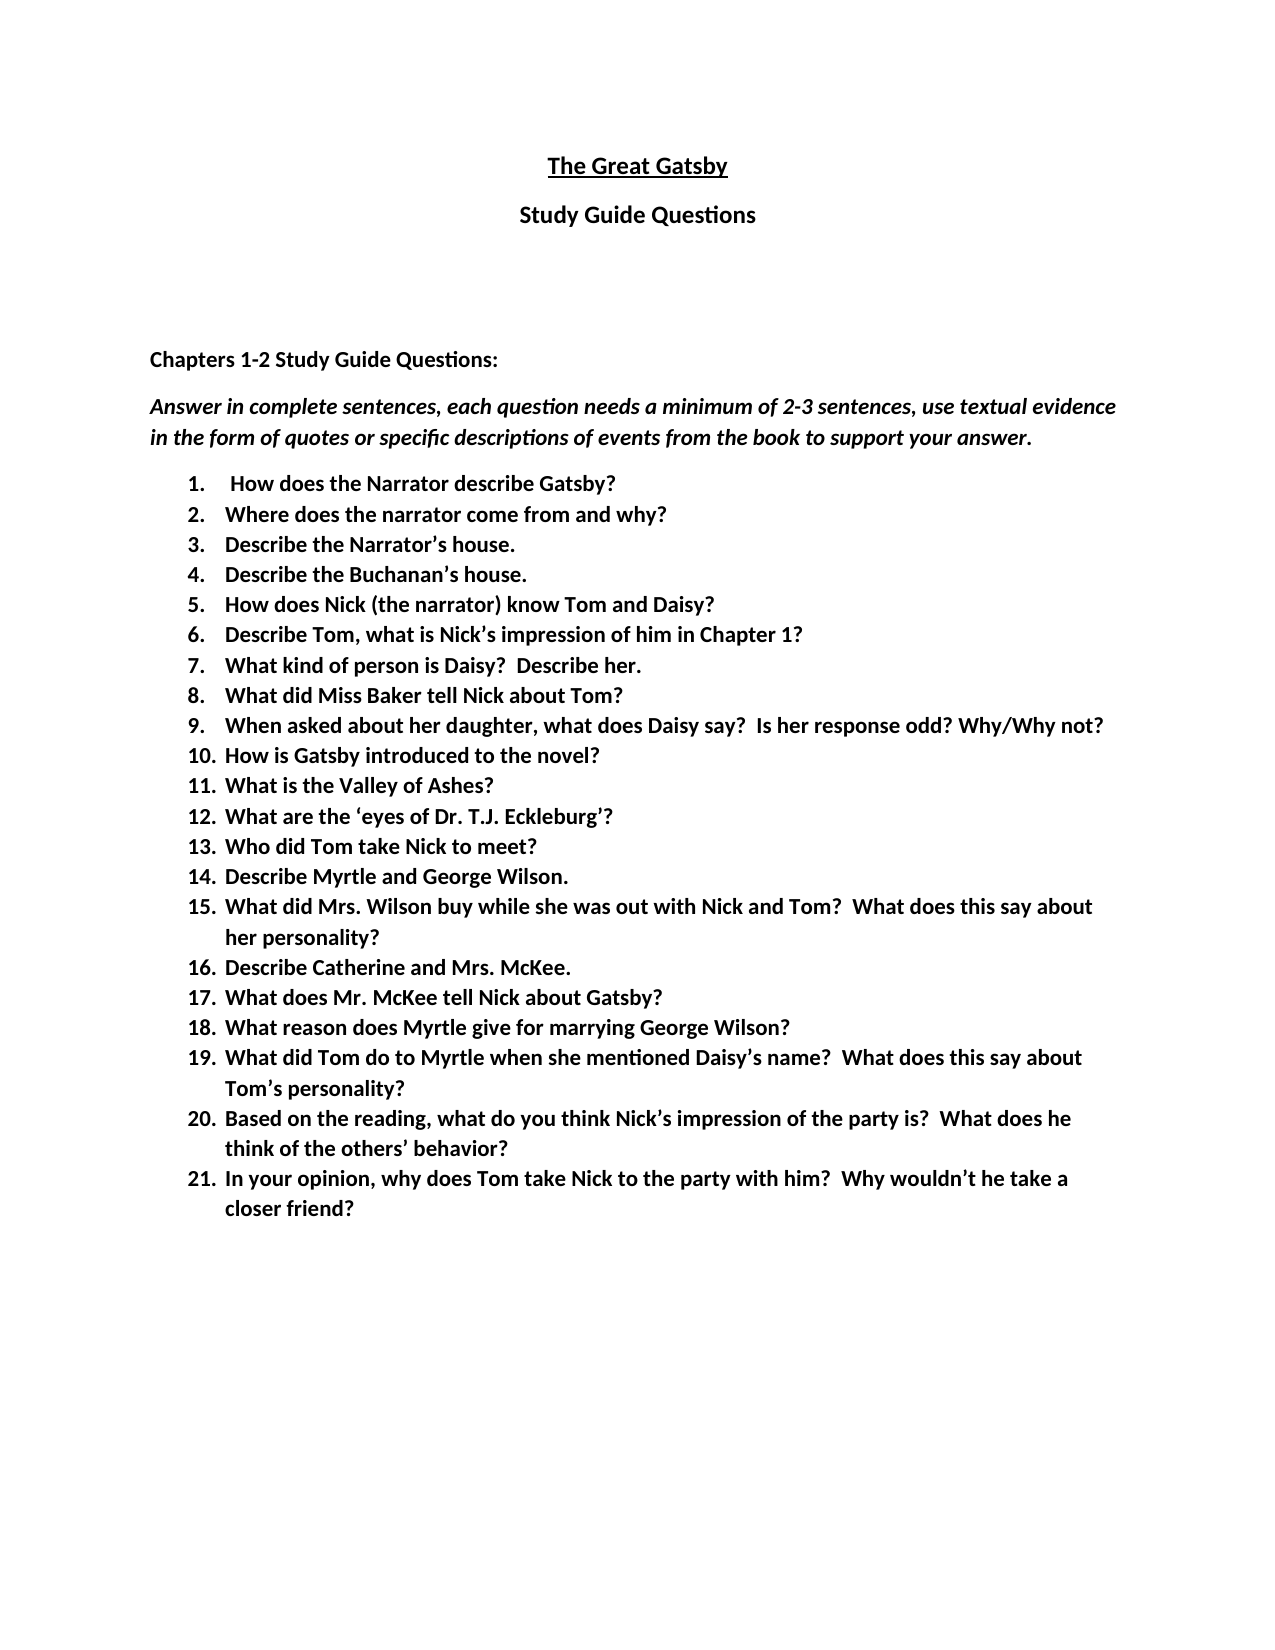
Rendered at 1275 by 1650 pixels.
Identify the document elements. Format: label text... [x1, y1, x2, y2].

list Describe Tom, what is Nick’s impression of him in Chapter 1? [187, 621, 1125, 649]
list What is the Valley of Ashes? [187, 772, 1125, 800]
list What are the ‘eyes of Dr. T.J. Eckleburg’? [187, 802, 1125, 830]
text Study Guide Questions [150, 199, 1125, 230]
list Where does the narrator come from and why? [187, 500, 1125, 528]
text Answer in complete sentences, each question needs a minimum of 2-3 sentences, use textual evidence in the form of quotes or specific descriptions of events from the book to support your answer. [150, 392, 1125, 451]
list How is Gatsby introduced to the novel? [187, 741, 1125, 769]
list How does the Narrator describe Gatsby? [187, 469, 1125, 498]
list Describe the Narrator’s house. [187, 530, 1125, 558]
list What does Mr. McKee tell Nick about Gatsby? [187, 983, 1125, 1011]
list Describe Catherine and Mrs. McKee. [187, 953, 1125, 981]
list Who did Tom take Nick to meet? [187, 832, 1125, 860]
list In your opinion, why does Tom take Nick to the party with him? Why wouldn’t he take a closer friend? [187, 1164, 1125, 1223]
list Describe the Buchanan’s house. [187, 560, 1125, 588]
text The Great Gatsby [150, 150, 1125, 181]
list What kind of person is Daisy? Describe her. [187, 651, 1125, 679]
list What did Miss Baker tell Nick about Tom? [187, 681, 1125, 709]
list When asked about her daughter, what does Daisy say? Is her response odd? Why/Why not? [187, 711, 1125, 739]
list Based on the reading, what do you think Nick’s impression of the party is? What does he think of the others’ behavior? [187, 1104, 1125, 1162]
list What did Tom do to Myrtle when she mentioned Daisy’s name? What does this say about Tom’s personality? [187, 1043, 1125, 1102]
list What reason does Myrtle give for marrying George Wilson? [187, 1013, 1125, 1041]
list What did Mrs. Wilson buy while she was out with Nick and Tom? What does this say about her personality? [187, 892, 1125, 951]
list Describe Myrtle and George Wilson. [187, 862, 1125, 890]
list How does Nick (the narrator) know Tom and Daisy? [187, 590, 1125, 618]
text Chapters 1-2 Study Guide Questions: [150, 346, 1125, 374]
